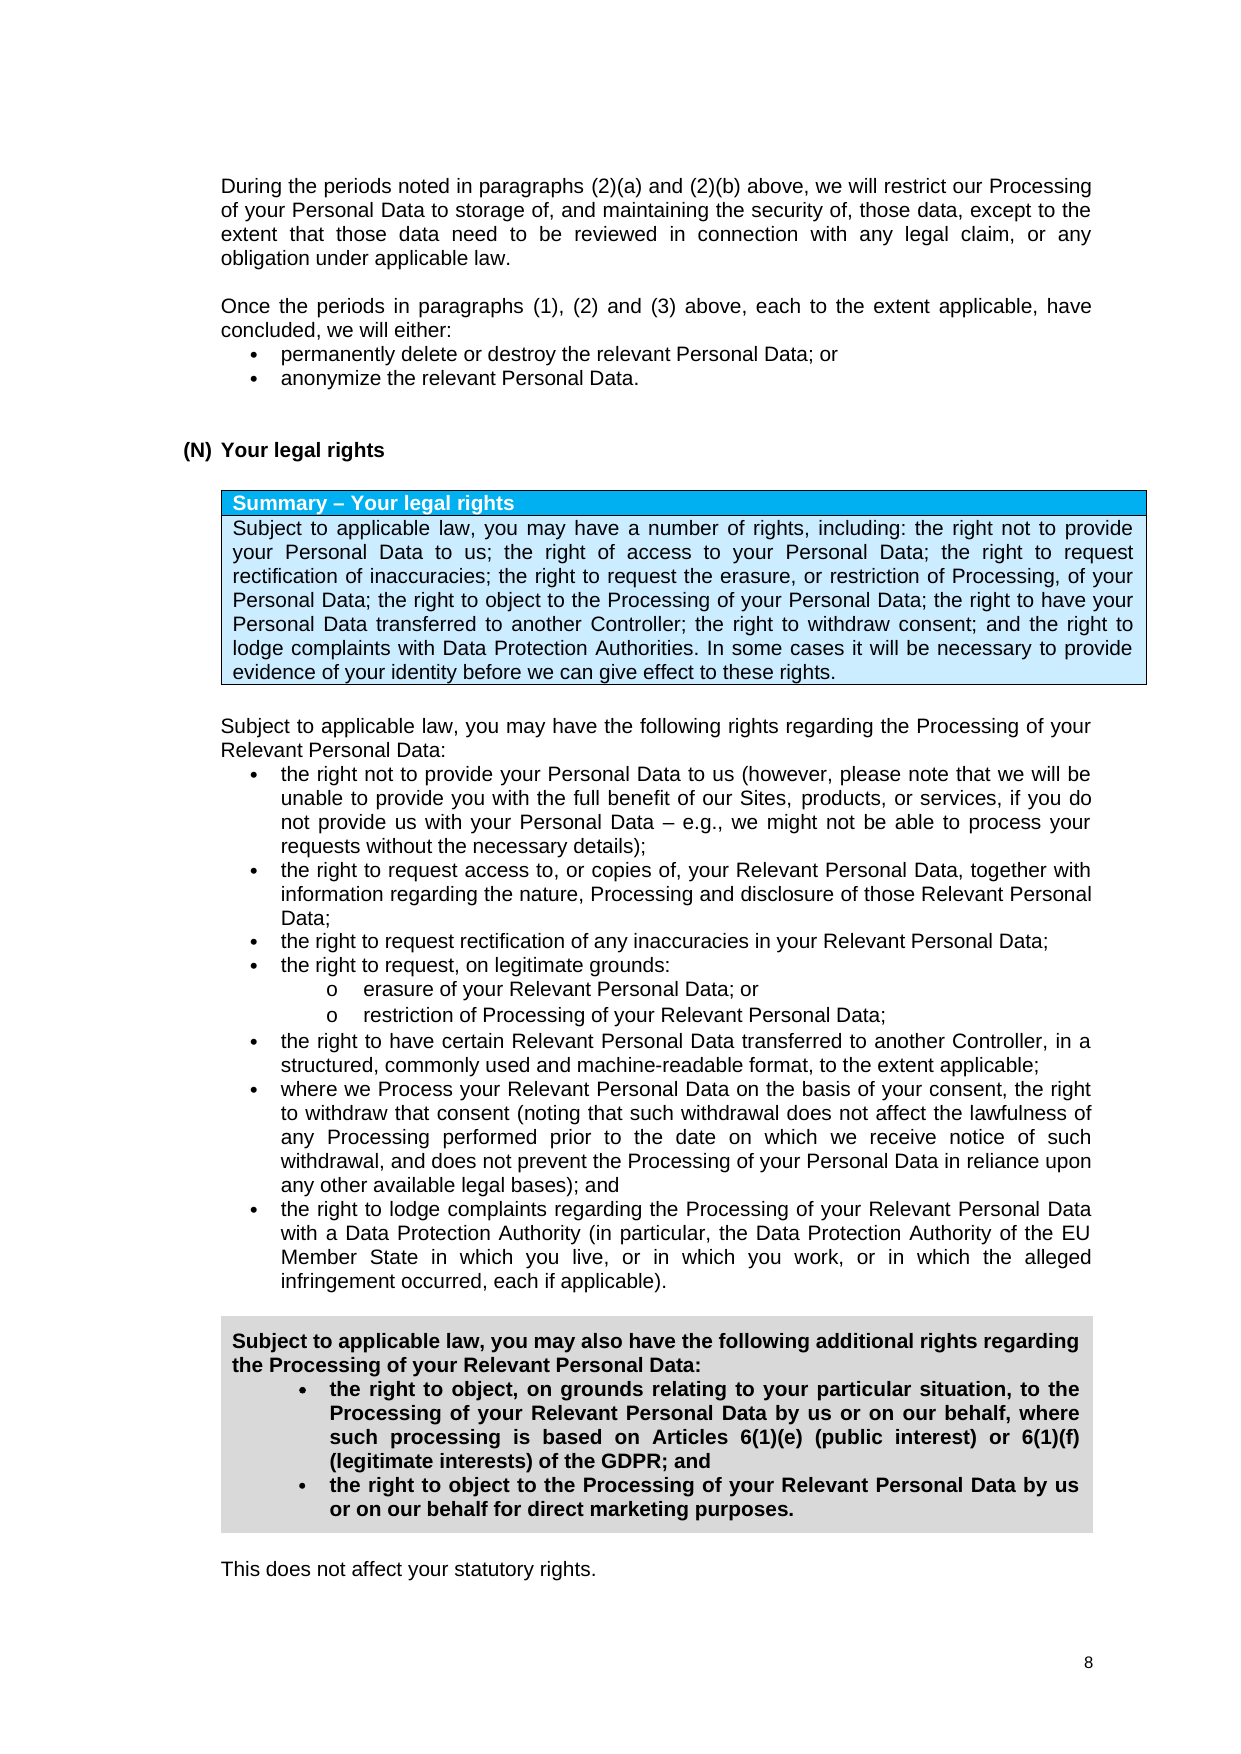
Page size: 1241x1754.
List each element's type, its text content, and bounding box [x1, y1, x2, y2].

list the right to request access to, or copies of, your Relevant Personal Data, together with information regarding the nature, Processing and disclosure of those Relevant Personal Data; [251, 857, 1093, 929]
list where we Process your Relevant Personal Data on the basis of your consent, the right to withdraw that consent (noting that such withdrawal does not affect the lawfulness of any Processing performed prior to the date on which we receive notice of such withdrawal, and does not prevent the Processing of your Personal Data in reliance upon any other available legal bases); and [251, 1077, 1093, 1197]
list restriction of Processing of your Relevant Personal Data; [326, 1003, 1093, 1029]
table_header Summary – Your legal rights [222, 491, 1146, 515]
text This does not affect your statutory rights. [221, 1557, 1093, 1581]
table_header Subject to applicable law, you may also have the following additional rights regarding the Processing of your Relevant Personal Data: the right to object, on grounds relating to your particular situation, to the Processing of your Relevant Personal Data by us or on our behalf, where such processing is based on Articles 6(1)(e) (public interest) or 6(1)(f) (legitimate interests) of the GDPR; and the right to object to the Processing of your Relevant Personal Data by us or on our behalf for direct marketing purposes. [221, 1316, 1093, 1533]
list permanently delete or destroy the relevant Personal Data; or [251, 342, 1093, 366]
table_cell Subject to applicable law, you may have a number of rights, including: the right not to provide your Personal Data to us; the right of access to your Personal Data; the right to request rectification of inaccuracies; the right to request the erasure, or restriction of Processing, of your Personal Data; the right to object to the Processing of your Personal Data; the right to have your Personal Data transferred to another Controller; the right to withdraw consent; and the right to lodge complaints with Data Protection Authorities. In some cases it will be necessary to provide evidence of your identity before we can give effect to these rights. [222, 516, 1146, 684]
list the right to request, on legitimate grounds: [251, 953, 1093, 977]
list the right to lodge complaints regarding the Processing of your Relevant Personal Data with a Data Protection Authority (in particular, the Data Protection Authority of the EU Member State in which you live, or in which you work, or in which the alleged infringement occurred, each if applicable). [251, 1197, 1093, 1292]
list erasure of your Relevant Personal Data; or [326, 977, 1093, 1003]
text Subject to applicable law, you may have the following rights regarding the Processing of your Relevant Personal Data: [220, 714, 1093, 762]
text Once the periods in paragraphs (1), (2) and (3) above, each to the extent applicable, have concluded, we will either: [221, 294, 1093, 342]
list the right not to provide your Personal Data to us (however, please note that we will be unable to provide you with the full benefit of our Sites, products, or services, if you do not provide us with your Personal Data – e.g., we might not be able to process your requests without the necessary details); [251, 762, 1093, 857]
list the right to have certain Relevant Personal Data transferred to another Controller, in a structured, commonly used and machine-readable format, to the extent applicable; [251, 1029, 1093, 1077]
list anonymize the relevant Personal Data. [251, 366, 1093, 389]
text During the periods noted in paragraphs (2)(a) and (2)(b) above, we will restrict our Processing of your Personal Data to storage of, and maintaining the security of, those data, except to the extent that those data need to be reviewed in connection with any legal claim, or any obligation under applicable law. [221, 174, 1093, 270]
list the right to request rectification of any inaccuracies in your Relevant Personal Data; [251, 929, 1093, 953]
list Your legal rights [183, 437, 1093, 461]
